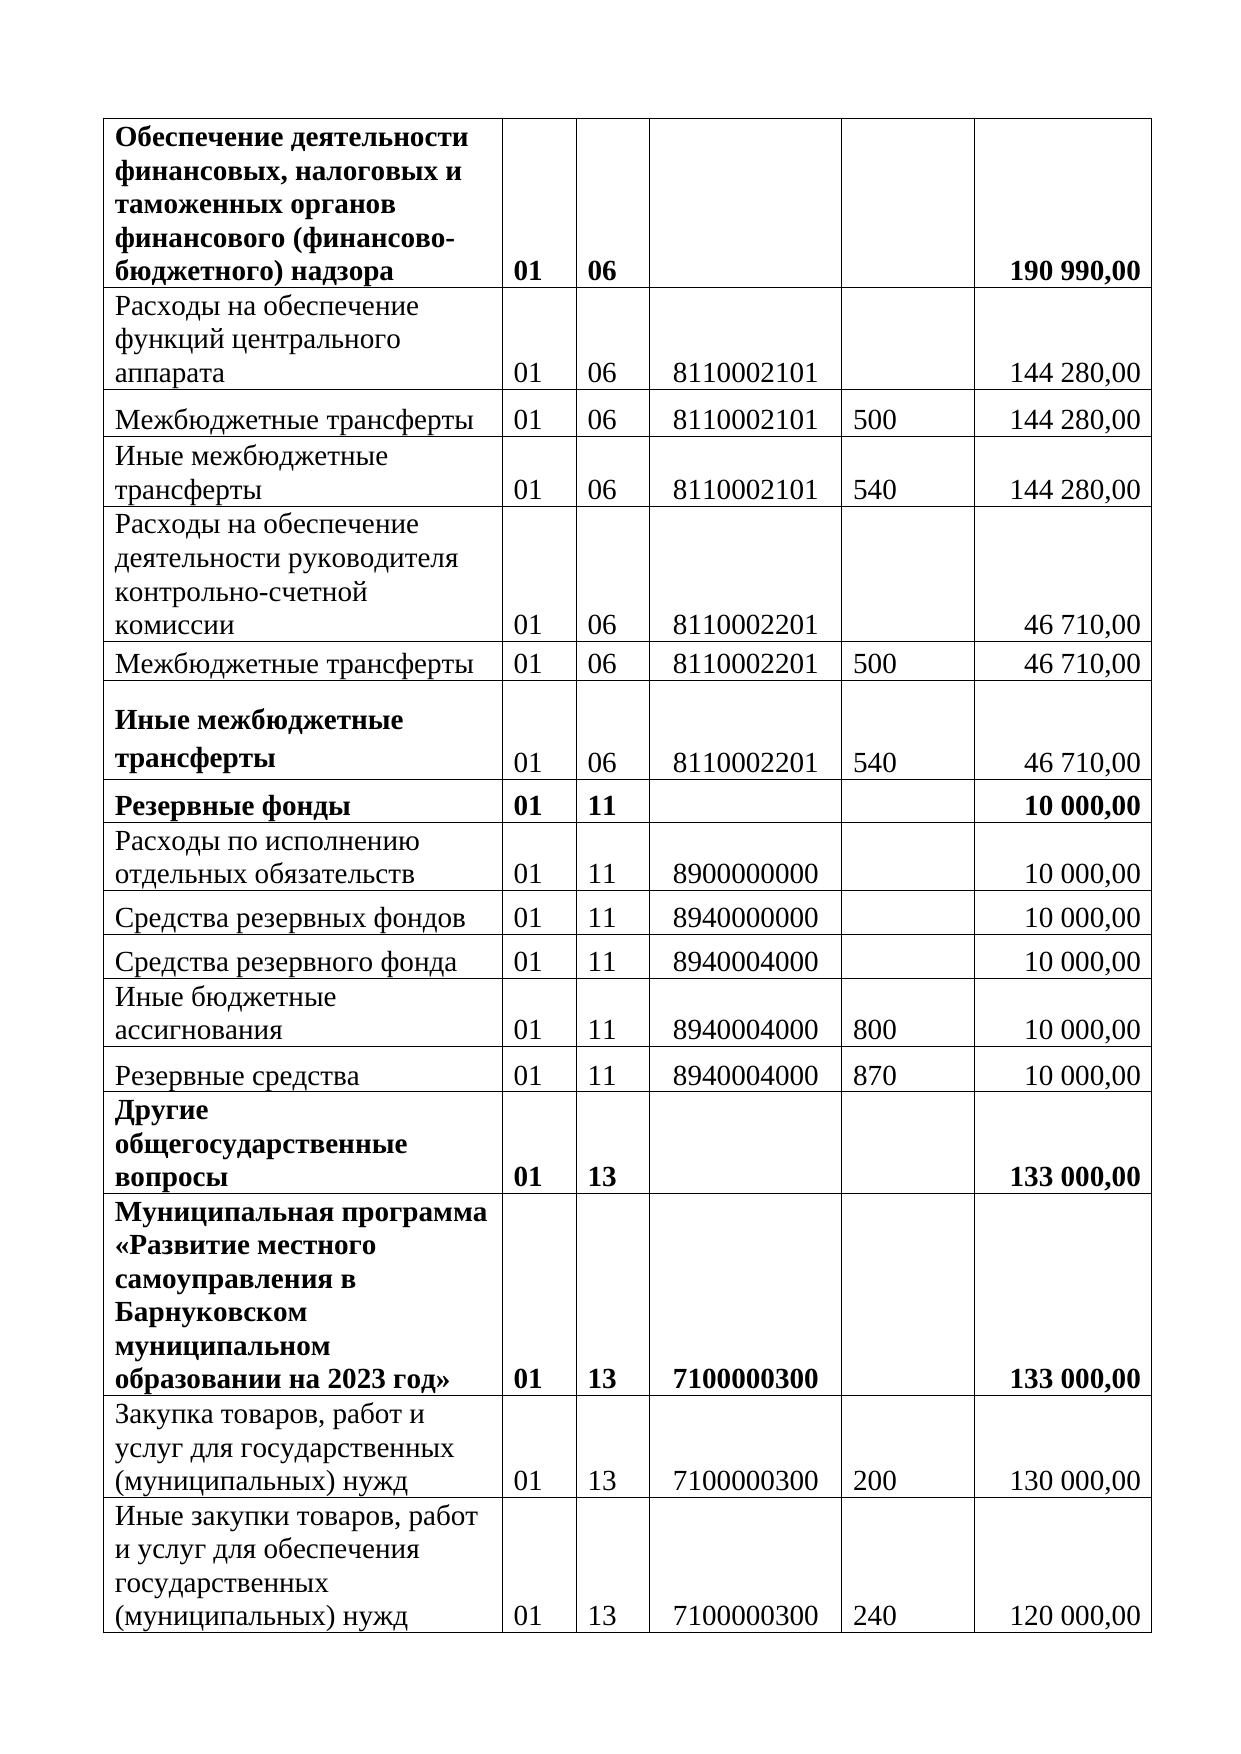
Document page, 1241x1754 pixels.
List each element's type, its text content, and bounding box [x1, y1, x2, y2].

table_cell [842, 288, 974, 388]
table_cell 10 000,00 [975, 979, 1151, 1046]
table_cell Муниципальная программа «Развитие местного самоуправления в Барнуковском муниципальном образовании на 2023 год» [104, 1194, 502, 1395]
table_cell 06 [577, 390, 649, 436]
table_cell 190 990,00 [975, 119, 1151, 287]
table_cell 8940004000 [650, 979, 841, 1046]
table_cell 540 [842, 681, 974, 779]
table_cell 11 [577, 823, 649, 890]
table_cell 120 000,00 [975, 1498, 1151, 1632]
table_cell 01 [503, 891, 576, 934]
table_cell Расходы на обеспечение функций центрального аппарата [104, 288, 502, 388]
table_cell 8940004000 [650, 935, 841, 978]
table_cell 01 [503, 1194, 576, 1395]
table_cell [650, 119, 841, 287]
table_cell 8110002101 [650, 437, 841, 506]
table_cell 13 [577, 1396, 649, 1497]
table_cell 10 000,00 [975, 891, 1151, 934]
table_cell 8110002101 [650, 288, 841, 388]
table_cell 01 [503, 642, 576, 680]
table_cell [842, 119, 974, 287]
table_cell [842, 823, 974, 890]
table_cell 06 [577, 507, 649, 641]
table_cell 06 [577, 681, 649, 779]
table_cell 8110002101 [650, 390, 841, 436]
table_cell [842, 891, 974, 934]
table_cell Иные межбюджетные трансферты [104, 437, 502, 506]
table_cell 200 [842, 1396, 974, 1497]
table_cell 01 [503, 935, 576, 978]
table_cell 06 [577, 288, 649, 388]
table_cell 8110002201 [650, 507, 841, 641]
table_cell [842, 780, 974, 822]
table_cell 10 000,00 [975, 823, 1151, 890]
table_cell 01 [503, 780, 576, 822]
table_cell 144 280,00 [975, 390, 1151, 436]
table_cell 46 710,00 [975, 642, 1151, 680]
table_cell 01 [503, 1396, 576, 1497]
table_cell 8110002201 [650, 681, 841, 779]
table_cell Средства резервного фонда [104, 935, 502, 978]
table_cell 10 000,00 [975, 780, 1151, 822]
table_cell Иные закупки товаров, работ и услуг для обеспечения государственных (муниципальных) нужд [104, 1498, 502, 1632]
table_cell 01 [503, 1047, 576, 1091]
table_cell 46 710,00 [975, 681, 1151, 779]
table_cell 8110002201 [650, 642, 841, 680]
table_cell 13 [577, 1498, 649, 1632]
table_cell 01 [503, 119, 576, 287]
table_cell 500 [842, 642, 974, 680]
table_cell Расходы на обеспечение деятельности руководителя контрольно-счетной комиссии [104, 507, 502, 641]
table_cell 500 [842, 390, 974, 436]
table_cell 7100000300 [650, 1396, 841, 1497]
table_cell 11 [577, 1047, 649, 1091]
table_cell 7100000300 [650, 1194, 841, 1395]
table_cell 7100000300 [650, 1498, 841, 1632]
table_cell 133 000,00 [975, 1092, 1151, 1193]
table_cell Резервные фонды [104, 780, 502, 822]
table_cell 11 [577, 891, 649, 934]
table_cell 01 [503, 390, 576, 436]
table_cell 540 [842, 437, 974, 506]
table_cell 8940004000 [650, 1047, 841, 1091]
table_cell 06 [577, 642, 649, 680]
table_cell Межбюджетные трансферты [104, 642, 502, 680]
table_cell 11 [577, 935, 649, 978]
table_cell [842, 1092, 974, 1193]
table_cell 46 710,00 [975, 507, 1151, 641]
table_cell Другие общегосударственные вопросы [104, 1092, 502, 1193]
table_cell 01 [503, 979, 576, 1046]
table_cell 01 [503, 681, 576, 779]
table_cell 13 [577, 1092, 649, 1193]
table_cell Расходы по исполнению отдельных обязательств [104, 823, 502, 890]
table_cell Резервные средства [104, 1047, 502, 1091]
table_cell 10 000,00 [975, 935, 1151, 978]
table_cell [650, 780, 841, 822]
table_cell [842, 507, 974, 641]
table_cell 01 [503, 288, 576, 388]
table_cell Средства резервных фондов [104, 891, 502, 934]
table_cell 06 [577, 119, 649, 287]
table_cell 01 [503, 1498, 576, 1632]
table_cell 800 [842, 979, 974, 1046]
table_cell 10 000,00 [975, 1047, 1151, 1091]
table_cell 06 [577, 437, 649, 506]
table_cell 133 000,00 [975, 1194, 1151, 1395]
table_cell 144 280,00 [975, 437, 1151, 506]
table_cell Иные бюджетные ассигнования [104, 979, 502, 1046]
table_cell 240 [842, 1498, 974, 1632]
table_cell 8900000000 [650, 823, 841, 890]
table_cell Межбюджетные трансферты [104, 390, 502, 436]
table_cell 01 [503, 1092, 576, 1193]
table_cell [842, 935, 974, 978]
table_cell Иные межбюджетные трансферты [104, 681, 502, 779]
table_cell 144 280,00 [975, 288, 1151, 388]
table_cell Закупка товаров, работ и услуг для государственных (муниципальных) нужд [104, 1396, 502, 1497]
table_cell 01 [503, 507, 576, 641]
table_cell [650, 1092, 841, 1193]
table_cell 11 [577, 979, 649, 1046]
table_cell 130 000,00 [975, 1396, 1151, 1497]
table_cell 01 [503, 437, 576, 506]
table_cell [842, 1194, 974, 1395]
table_cell 8940000000 [650, 891, 841, 934]
table_cell 11 [577, 780, 649, 822]
table_cell 870 [842, 1047, 974, 1091]
table_cell 01 [503, 823, 576, 890]
table_cell 13 [577, 1194, 649, 1395]
table_cell Обеспечение деятельности финансовых, налоговых и таможенных органов финансового (финансово-бюджетного) надзора [104, 119, 502, 287]
